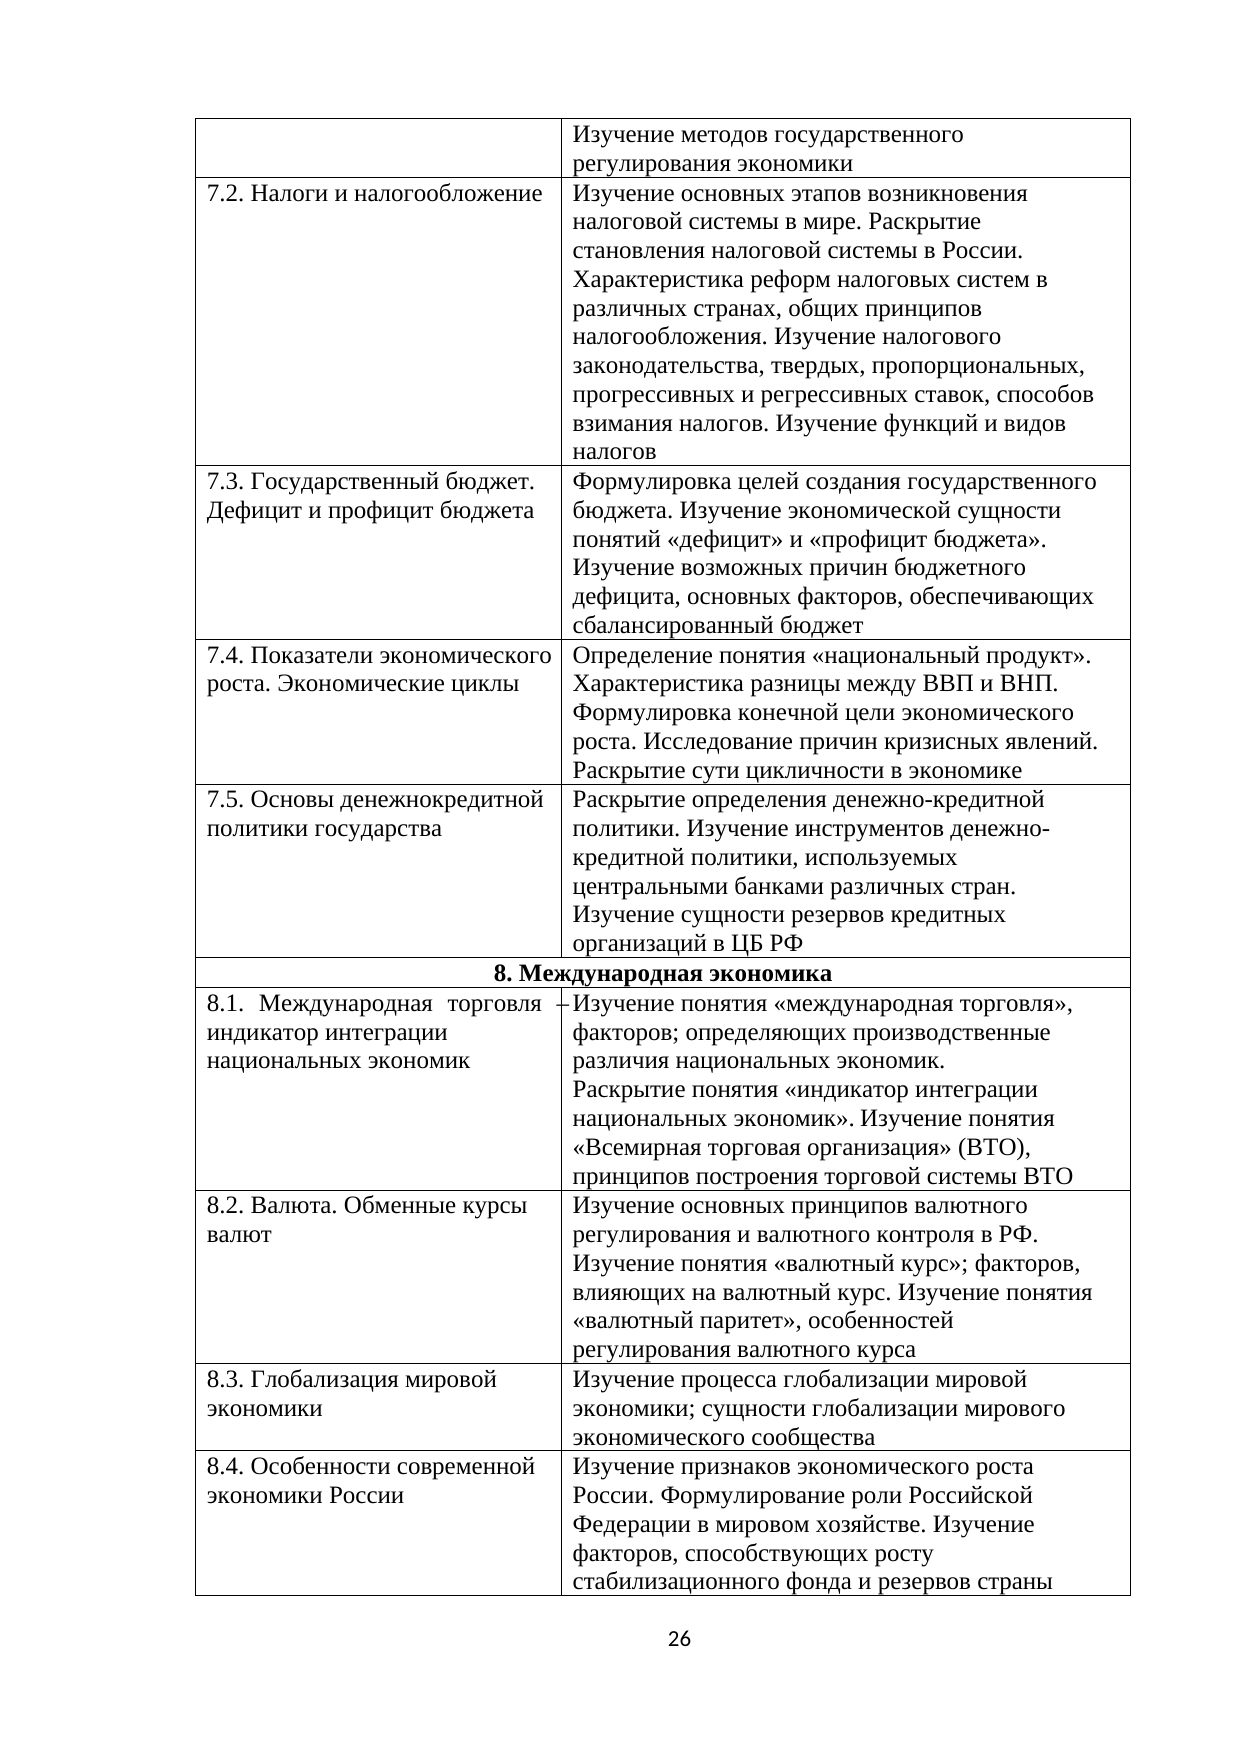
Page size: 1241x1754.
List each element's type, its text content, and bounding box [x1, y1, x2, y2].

table_cell Изучение признаков экономического роста России. Формулирование роли Российской Федерации в мировом хозяйстве. Изучение факторов, способствующих росту стабилизационного фонда и резервов страны [562, 1451, 1130, 1595]
table_cell Формулировка целей создания государственного бюджета. Изучение экономической сущности понятий «дефицит» и «профицит бюджета». Изучение возможных причин бюджетного дефицита, основных факторов, обеспечивающих сбалансированный бюджет [562, 466, 1130, 639]
table_cell Раскрытие определения денежно-кредитной политики. Изучение инструментов денежно-кредитной политики, используемых центральными банками различных стран. Изучение сущности резервов кредитных организаций в ЦБ РФ [562, 785, 1130, 957]
table_cell 7.3. Государственный бюджет. Дефицит и профицит бюджета [196, 466, 561, 639]
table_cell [196, 119, 561, 177]
table_cell 7.4. Показатели экономического роста. Экономические циклы [196, 640, 561, 783]
table_cell 8.3. Глобализация мировой экономики [196, 1364, 561, 1450]
table_cell 8.1. Международная торговля – индикатор интеграции национальных экономик [196, 988, 561, 1189]
table_cell 8. Международная экономика [196, 958, 1130, 987]
table_cell 8.4. Особенности современной экономики России [196, 1451, 561, 1595]
table_cell Определение понятия «национальный продукт». Характеристика разницы между ВВП и ВНП. Формулировка конечной цели экономического роста. Исследование причин кризисных явлений. Раскрытие сути цикличности в экономике [562, 640, 1130, 783]
table_cell Изучение основных этапов возникновения налоговой системы в мире. Раскрытие становления налоговой системы в России. Характеристика реформ налоговых систем в различных странах, общих принципов налогообложения. Изучение налогового законодательства, твердых, пропорциональных, прогрессивных и регрессивных ставок, способов взимания налогов. Изучение функций и видов налогов [562, 178, 1130, 465]
table_cell Изучение понятия «международная торговля», факторов; определяющих производственные различия национальных экономик. Раскрытие понятия «индикатор интеграции национальных экономик». Изучение понятия «Всемирная торговая организация» (ВТО), принципов построения торговой системы ВТО [562, 988, 1130, 1189]
table_cell 7.2. Налоги и налогообложение [196, 178, 561, 465]
table_cell Изучение процесса глобализации мировой экономики; сущности глобализации мирового экономического сообщества [562, 1364, 1130, 1450]
table_cell Изучение основных принципов валютного регулирования и валютного контроля в РФ. Изучение понятия «валютный курс»; факторов, влияющих на валютный курс. Изучение понятия «валютный паритет», особенностей регулирования валютного курса [562, 1191, 1130, 1363]
table_cell 8.2. Валюта. Обменные курсы валют [196, 1191, 561, 1363]
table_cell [562, 119, 1130, 177]
table_cell 7.5. Основы денежнокредитной политики государства [196, 785, 561, 957]
